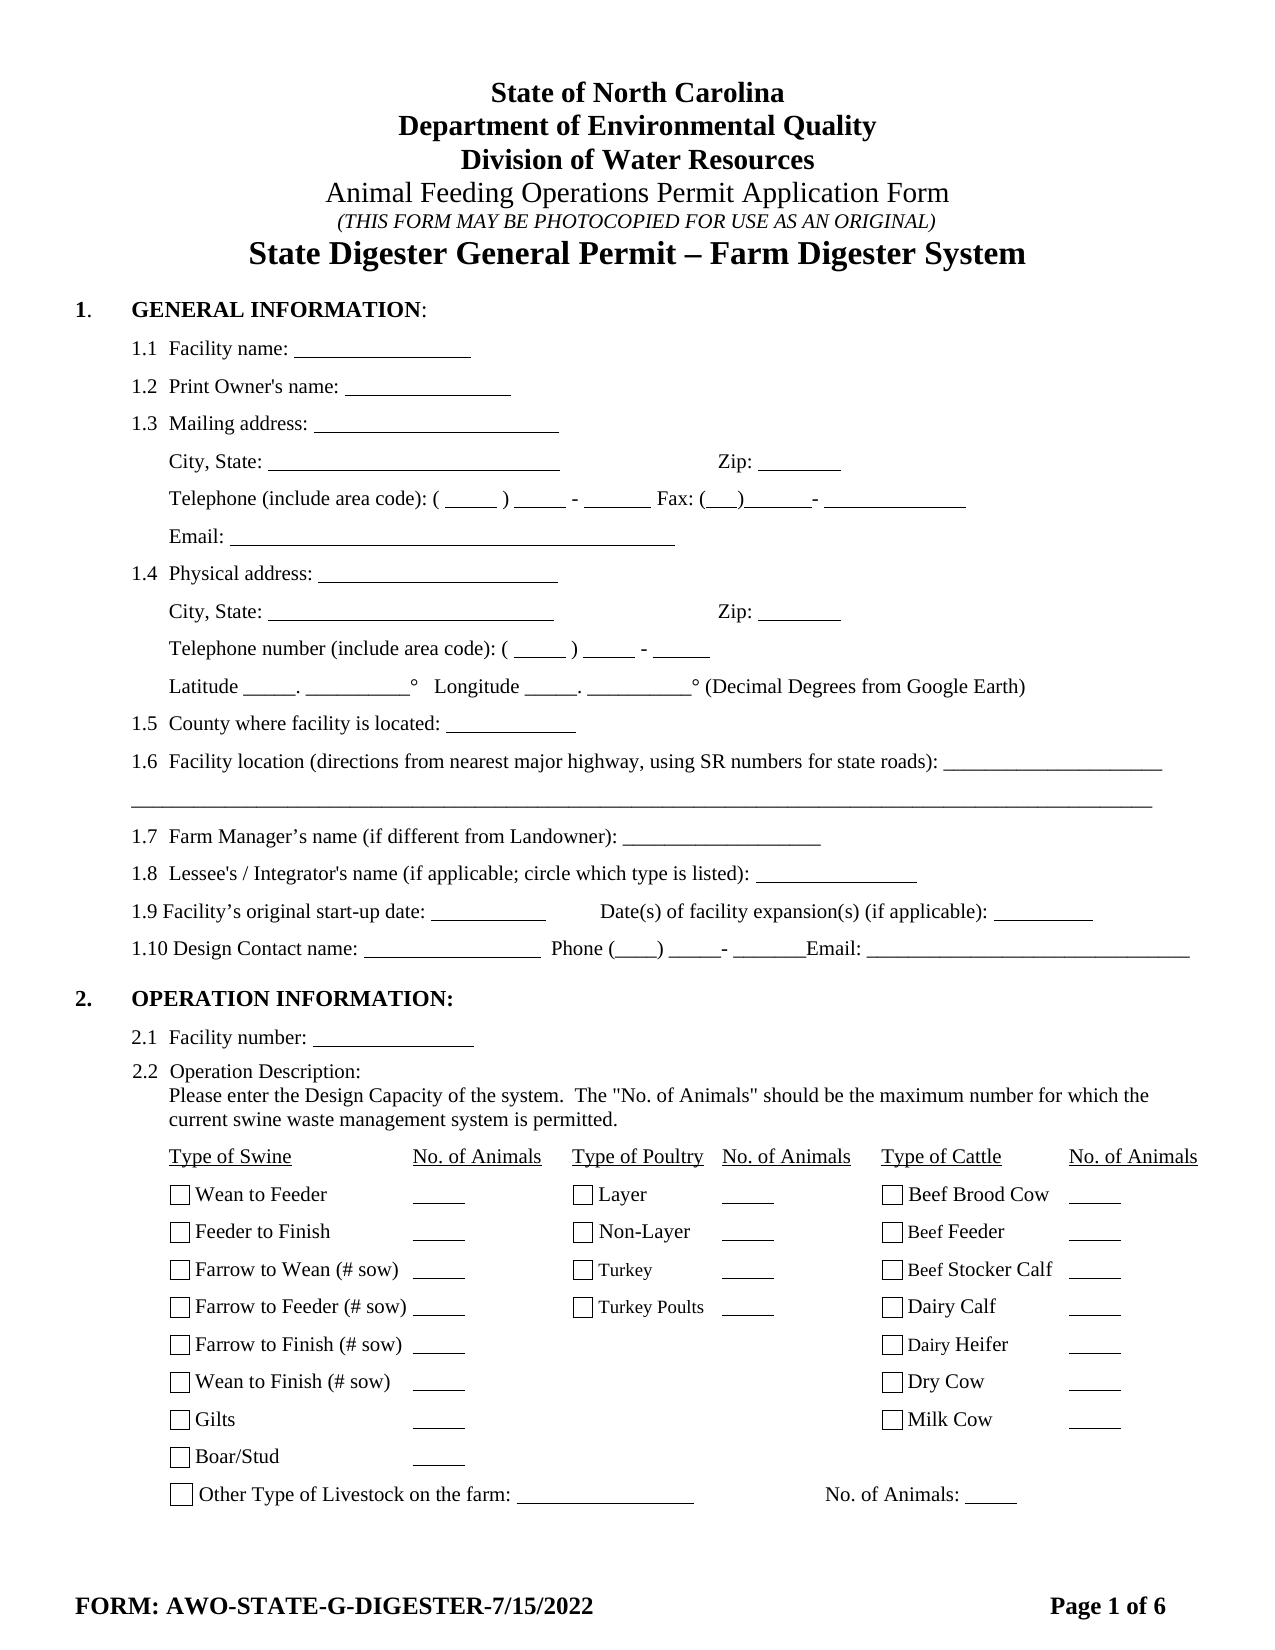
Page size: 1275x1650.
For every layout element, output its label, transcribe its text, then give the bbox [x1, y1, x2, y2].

text Boar/Stud [169, 1431, 1200, 1468]
text Telephone (include area code): ( ) - Fax: ( ) - [131, 473, 1200, 510]
text 1.8 Lessee's / Integrator's name (if applicable; circle which type is listed): [131, 848, 1200, 885]
text 1.5 County where facility is located: [131, 698, 1200, 735]
text Farrow to Feeder (# sow) Turkey Poults Dairy Calf [169, 1281, 1200, 1318]
text 1.1 Facility name: [131, 323, 1200, 360]
list Facility number: [131, 1012, 1200, 1049]
text Wean to Finish (# sow) Dry Cow [169, 1356, 1200, 1393]
text Please enter the Design Capacity of the system. The "No. of Animals" should be the maximum number for which the current swine waste management system is permitted. [169, 1083, 1200, 1131]
text 1.3 Mailing address: [131, 398, 1200, 435]
text City, State: Zip: [131, 585, 1200, 623]
text 1.9 Facility’s original start-up date: Date(s) of facility expansion(s) (if applicable): [131, 885, 1200, 923]
text 1.7 Farm Manager’s name (if different from Landowner): ___________________ [131, 810, 1200, 848]
text Other Type of Livestock on the farm: No. of Animals: [169, 1468, 1200, 1506]
text City, State: Zip: [131, 435, 1200, 473]
text Feeder to Finish Non-Layer Beef Feeder [169, 1206, 1200, 1243]
text 1.6 Facility location (directions from nearest major highway, using SR numbers for state roads): _____________________ [131, 735, 1200, 773]
text Email: [131, 510, 1200, 548]
text Farrow to Wean (# sow) Turkey Beef Stocker Calf [169, 1243, 1200, 1281]
text Wean to Feeder Layer Beef Brood Cow [169, 1168, 1200, 1206]
text Latitude _____. __________° Longitude _____. __________° (Decimal Degrees from Google Earth) [131, 660, 1200, 698]
text Gilts Milk Cow [169, 1393, 1200, 1431]
text 1.10 Design Contact name: Phone (____) _____- _______Email: _______________________________ [131, 923, 1200, 960]
text 1. GENERAL INFORMATION: [75, 297, 1200, 323]
text Farrow to Finish (# sow) Dairy Heifer [169, 1318, 1200, 1356]
list Physical address: [131, 548, 1200, 585]
text __________________________________________________________________________________________________ [131, 773, 1200, 810]
text Telephone number (include area code): ( ) - [131, 623, 1200, 660]
text Type of Swine No. of Animals Type of Poultry No. of Animals Type of Cattle No. of Animals [169, 1131, 1200, 1168]
text 2. Operation INFORMATION: [75, 985, 1200, 1012]
text 1.2 Print Owner's name: [131, 360, 1200, 398]
text 2.2 Operation Description: [132, 1059, 1200, 1083]
